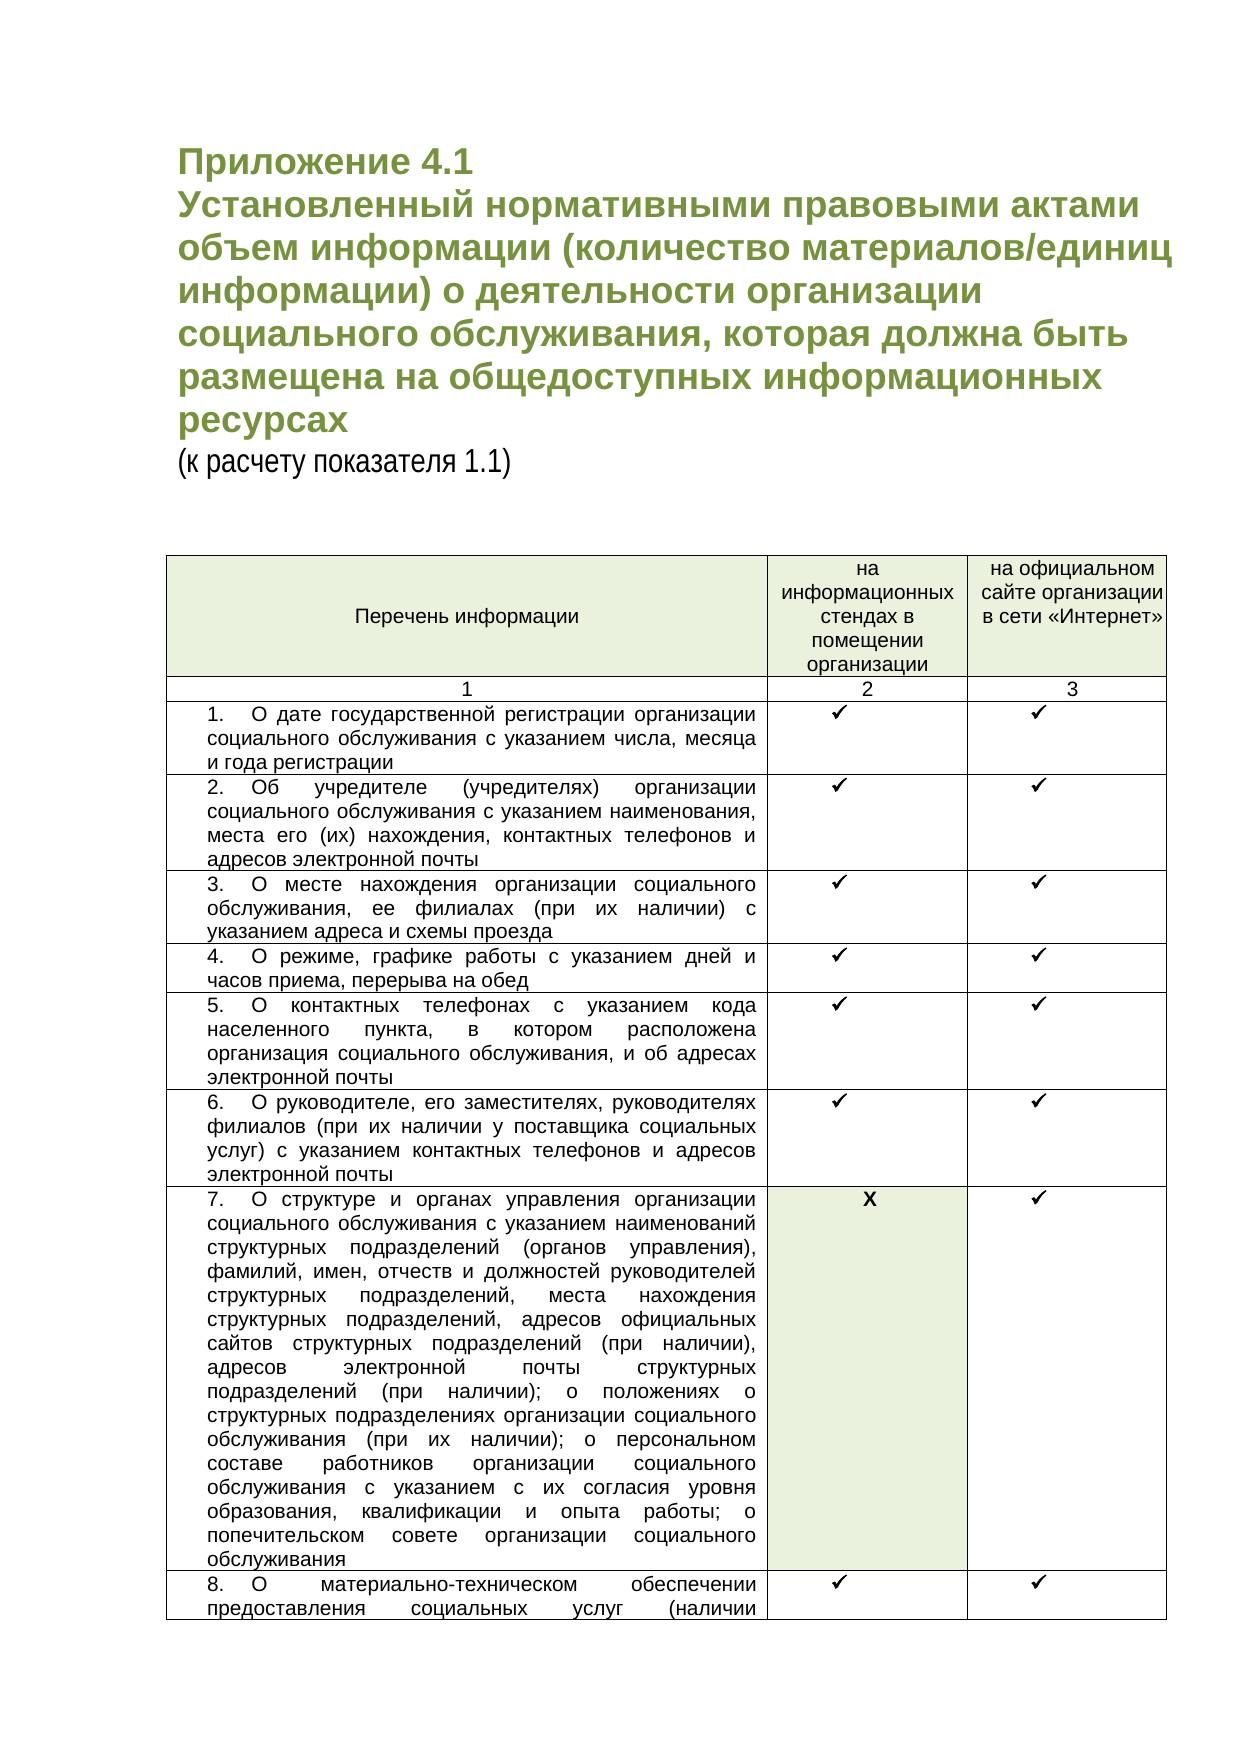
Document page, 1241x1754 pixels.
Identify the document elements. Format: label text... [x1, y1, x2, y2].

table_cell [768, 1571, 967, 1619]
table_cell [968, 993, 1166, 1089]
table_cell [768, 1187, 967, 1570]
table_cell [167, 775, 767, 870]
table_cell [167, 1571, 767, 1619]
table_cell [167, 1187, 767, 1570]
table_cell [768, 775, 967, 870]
subtitle Приложение 4.1 Установленный нормативными правовыми актами объем информации (количество материалов/единиц информации) о деятельности организации социального обслуживания, которая должна быть размещена на общедоступных информационных ресурсах (к расчету показателя 1.1) [177, 139, 1181, 517]
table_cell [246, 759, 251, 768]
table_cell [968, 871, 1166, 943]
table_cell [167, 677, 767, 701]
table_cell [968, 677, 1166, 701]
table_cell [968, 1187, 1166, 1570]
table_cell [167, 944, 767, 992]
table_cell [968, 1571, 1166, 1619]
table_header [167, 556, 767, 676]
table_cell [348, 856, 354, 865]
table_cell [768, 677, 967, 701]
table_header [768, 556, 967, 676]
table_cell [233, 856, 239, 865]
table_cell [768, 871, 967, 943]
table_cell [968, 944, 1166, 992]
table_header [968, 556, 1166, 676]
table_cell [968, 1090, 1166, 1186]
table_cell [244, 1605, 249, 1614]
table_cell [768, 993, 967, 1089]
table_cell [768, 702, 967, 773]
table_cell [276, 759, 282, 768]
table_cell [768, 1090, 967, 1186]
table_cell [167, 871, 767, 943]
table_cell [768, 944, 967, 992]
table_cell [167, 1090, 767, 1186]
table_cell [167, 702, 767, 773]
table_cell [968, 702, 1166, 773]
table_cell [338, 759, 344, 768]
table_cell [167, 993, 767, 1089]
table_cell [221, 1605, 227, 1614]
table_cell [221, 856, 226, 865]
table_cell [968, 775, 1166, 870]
